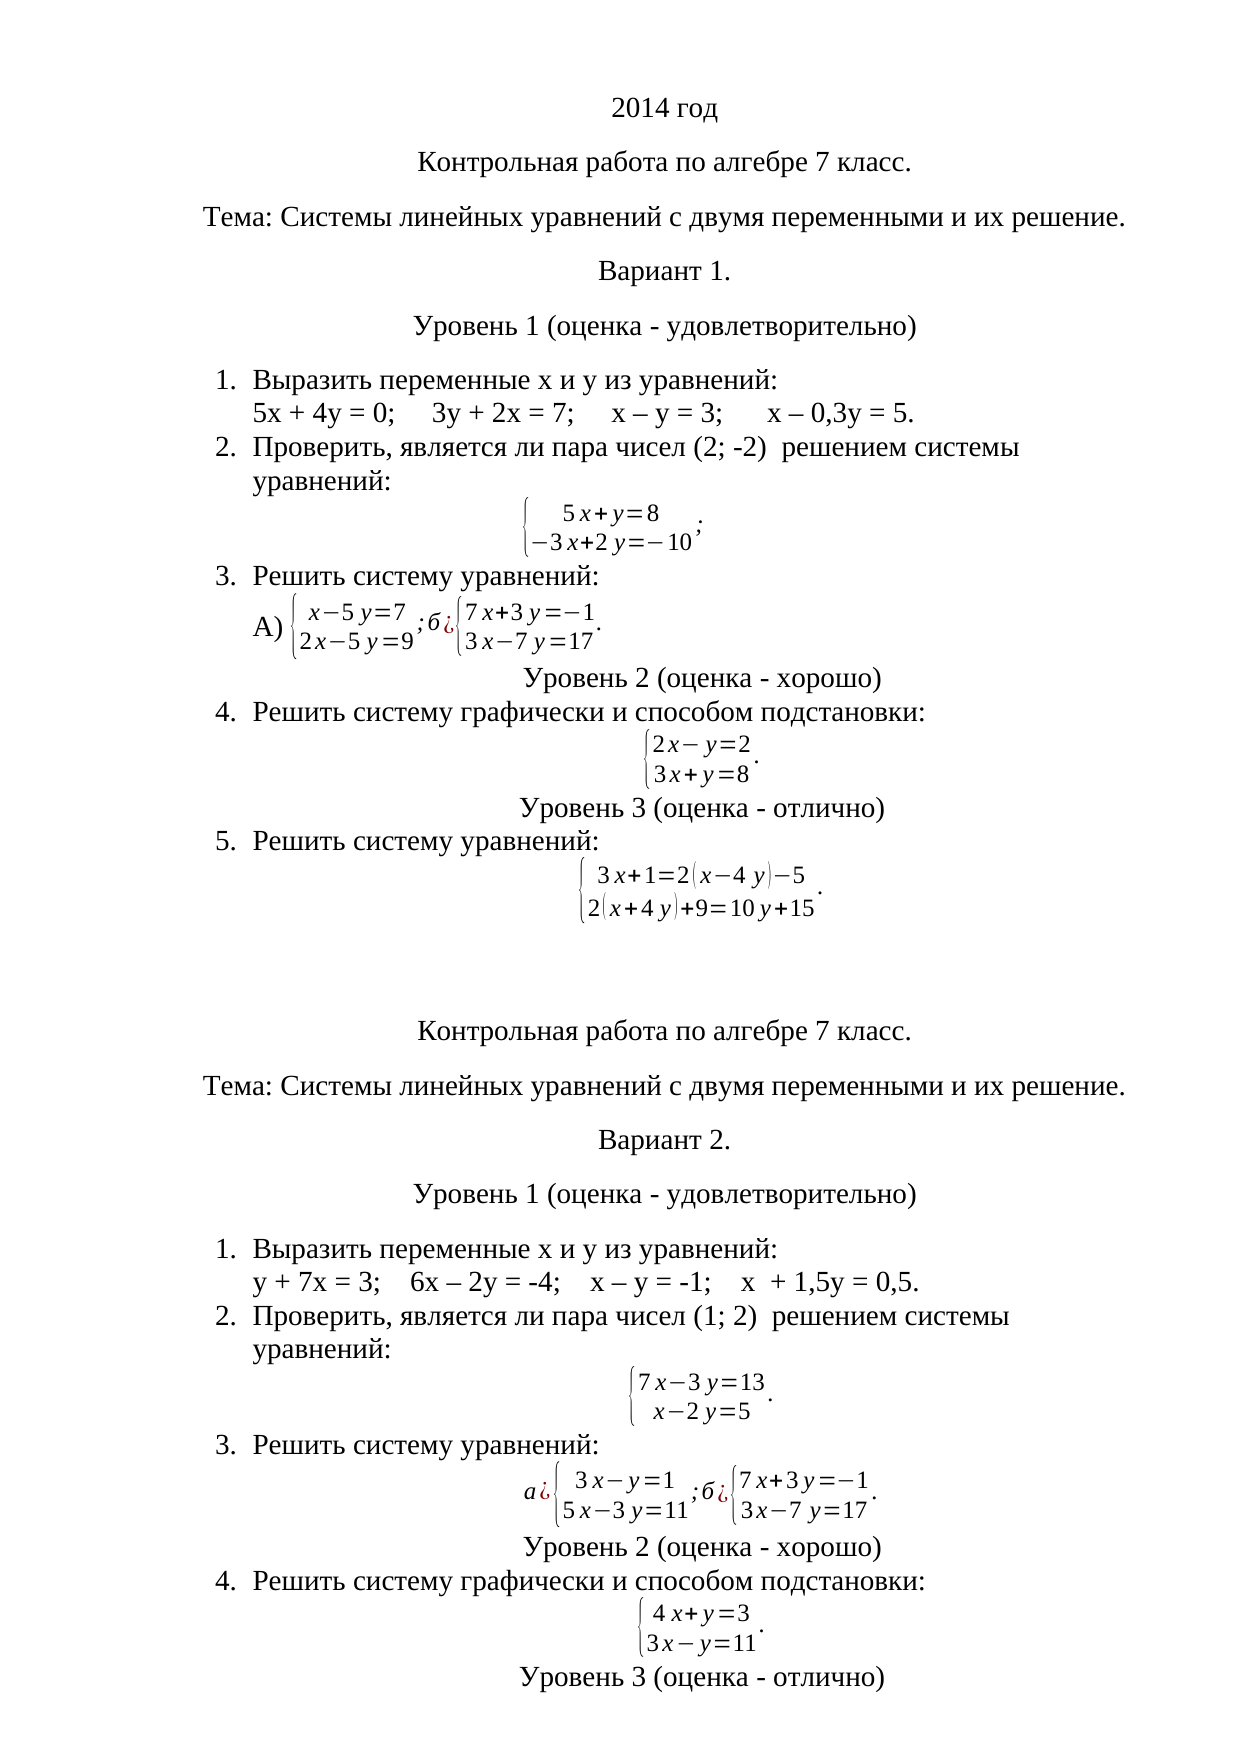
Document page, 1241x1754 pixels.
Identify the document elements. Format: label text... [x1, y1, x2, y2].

text Уровень 1 (оценка - удовлетворительно) [177, 1177, 1152, 1210]
list Уровень 3 (оценка - отлично) [252, 790, 1152, 823]
text Контрольная работа по алгебре 7 класс. [177, 144, 1152, 178]
list Решить систему графически и способом подстановки: [215, 1563, 1152, 1596]
text 2014 год [177, 90, 1152, 124]
text Тема: Системы линейных уравнений с двумя переменными и их решение. [177, 199, 1152, 232]
list Выразить переменные х и у из уравнений: [215, 1231, 1152, 1264]
list Решить систему уравнений: [215, 558, 1152, 592]
list Проверить, является ли пара чисел (1; 2) решением системы уравнений: [215, 1298, 1152, 1365]
list Решить систему уравнений: [215, 823, 1152, 857]
text Уровень 1 (оценка - удовлетворительно) [177, 308, 1152, 341]
list Проверить, является ли пара чисел (2; -2) решением системы уравнений: [215, 429, 1152, 496]
list у + 7х = 3; 6х – 2у = -4; х – у = -1; х + 1,5у = 0,5. [252, 1264, 1152, 1298]
list А) [252, 592, 1152, 660]
list Решить систему уравнений: [215, 1427, 1152, 1461]
list Решить систему графически и способом подстановки: [215, 694, 1152, 727]
list Уровень 3 (оценка - отлично) [252, 1659, 1152, 1692]
text Вариант 1. [177, 253, 1152, 287]
list Выразить переменные х и у из уравнений: [215, 362, 1152, 396]
list 5х + 4у = 0; 3у + 2х = 7; х – у = 3; х – 0,3у = 5. [252, 396, 1152, 429]
text Вариант 2. [177, 1122, 1152, 1156]
list Уровень 2 (оценка - хорошо) [252, 1529, 1152, 1563]
text Тема: Системы линейных уравнений с двумя переменными и их решение. [177, 1068, 1152, 1101]
text Контрольная работа по алгебре 7 класс. [177, 1013, 1152, 1047]
list Уровень 2 (оценка - хорошо) [252, 660, 1152, 694]
